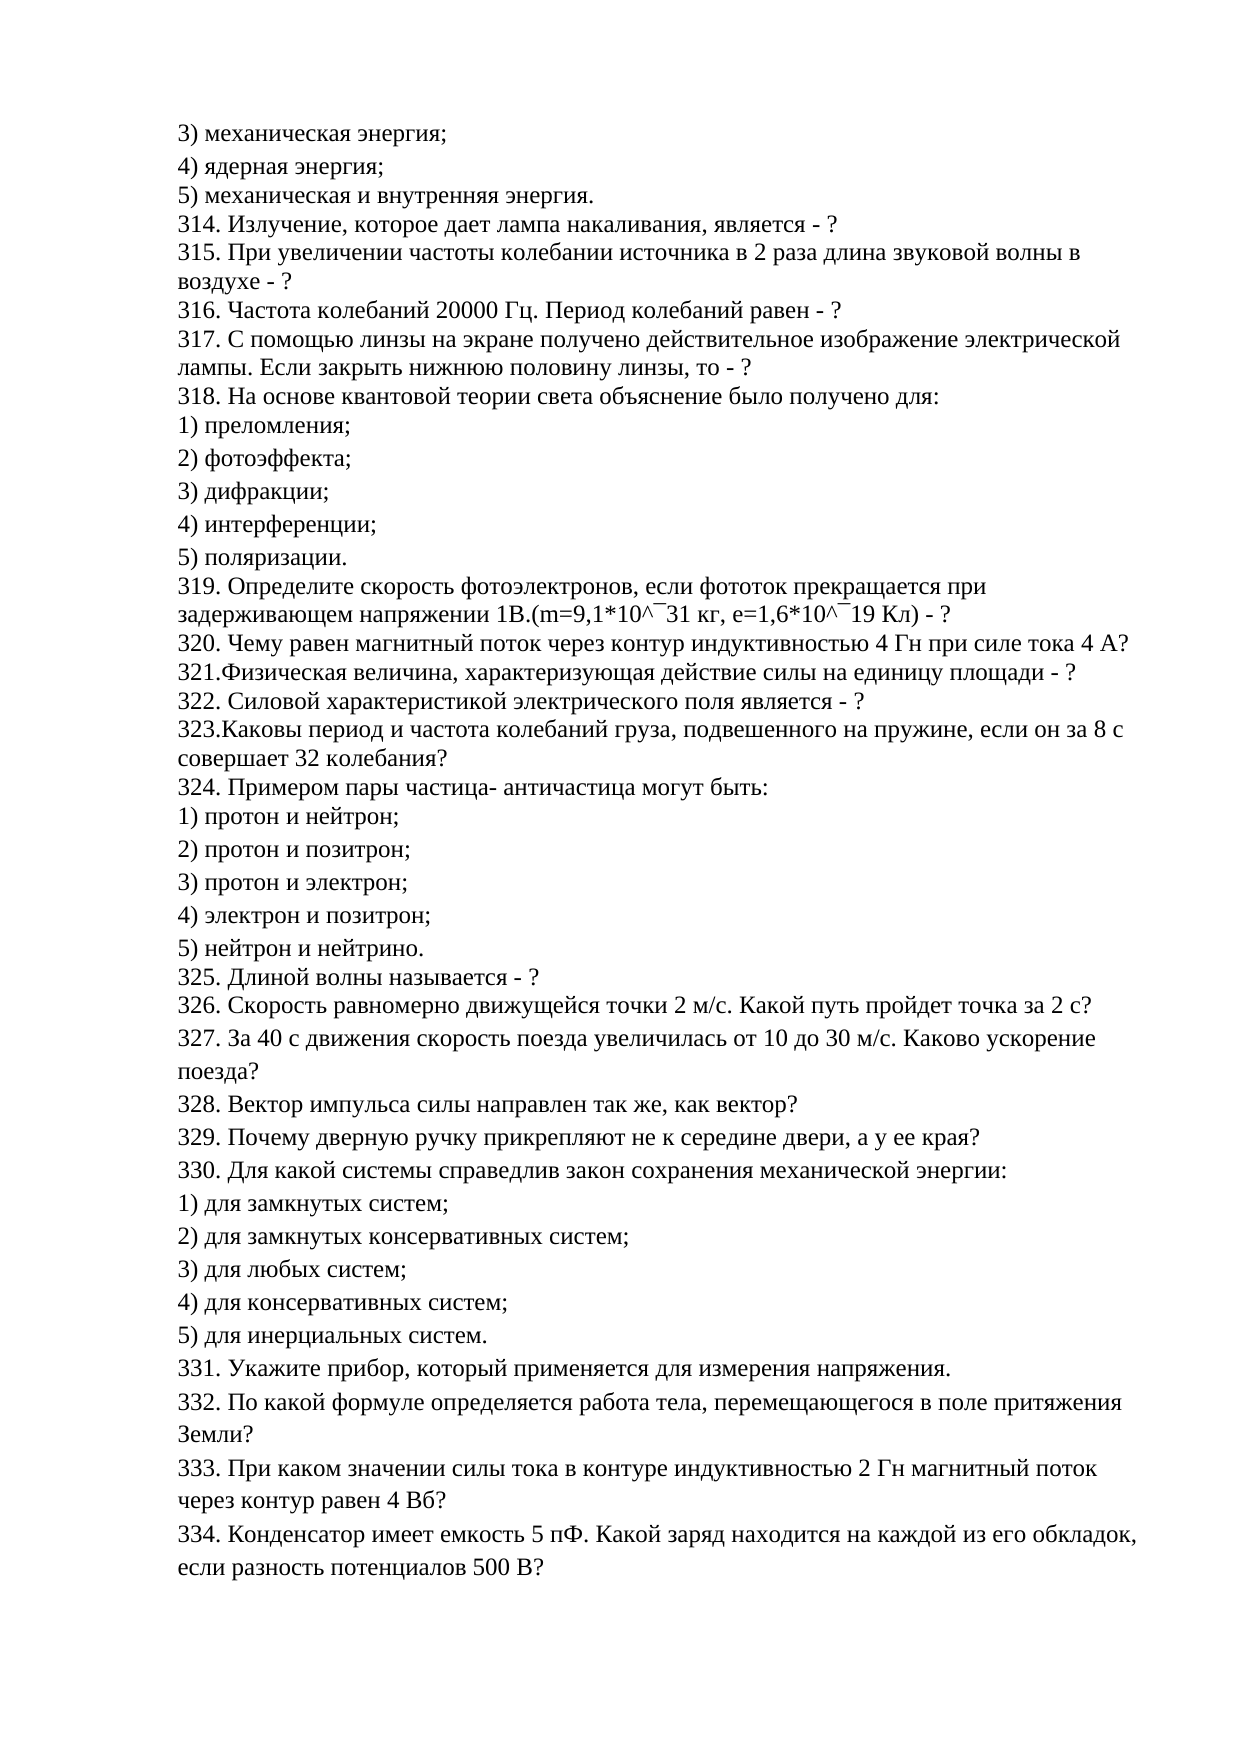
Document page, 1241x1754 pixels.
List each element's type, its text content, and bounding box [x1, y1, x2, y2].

text 4) электрон и позитрон; [177, 900, 1152, 928]
text 320. Чему равен магнитный поток через контур индуктивностью 4 Гн при силе тока 4 А? [177, 628, 1152, 657]
text 1) преломления; [177, 410, 1152, 439]
text 329. Почему дверную ручку прикрепляют не к середине двери, а у ее края? [177, 1122, 1152, 1151]
text 4) интерференции; [177, 509, 1152, 538]
text 5) механическая и внутренняя энергия. [177, 180, 1152, 209]
text 328. Вектор импульса силы направлен так же, как вектор? [177, 1089, 1152, 1118]
text 326. Скорость равномерно движущейся точки 2 м/с. Какой путь пройдет точка за 2 с? [177, 990, 1152, 1019]
text 2) протон и позитрон; [177, 834, 1152, 862]
text 327. За 40 с движения скорость поезда увеличилась от 10 до 30 м/с. Каково ускорение поезда? [177, 1023, 1152, 1085]
text 332. По какой формуле определяется работа тела, перемещающегося в поле притяжения Земли? [177, 1387, 1152, 1448]
text 3) протон и электрон; [177, 867, 1152, 896]
text 314. Излучение, которое дает лампа накаливания, является - ? [177, 209, 1152, 237]
text 3) механическая энергия; [177, 118, 1152, 147]
text 324. Примером пары частица- античастица могут быть: [177, 772, 1152, 801]
text 1) для замкнутых систем; [177, 1188, 1152, 1217]
text 316. Частота колебаний 20000 Гц. Период колебаний равен - ? [177, 295, 1152, 324]
text 321.Физическая величина, характеризующая действие силы на единицу площади - ? [177, 657, 1152, 686]
text 317. С помощью линзы на экране получено действительное изображение электрической лампы. Если закрыть нижнюю половину линзы, то - ? [177, 324, 1152, 381]
text 5) поляризации. [177, 542, 1152, 571]
text 4) ядерная энергия; [177, 151, 1152, 180]
text 3) для любых систем; [177, 1254, 1152, 1283]
text 322. Силовой характеристикой электрического поля является - ? [177, 686, 1152, 714]
text 319. Определите скорость фотоэлектронов, если фототок прекращается при задерживающем напряжении 1В.(m=9,1*10^¯31 кг, е=1,6*10^¯19 Кл) - ? [177, 571, 1152, 628]
text 331. Укажите прибор, который применяется для измерения напряжения. [177, 1353, 1152, 1382]
text 334. Конденсатор имеет емкость 5 пФ. Какой заряд находится на каждой из его обкладок, если разность потенциалов 500 В? [177, 1519, 1152, 1580]
text 333. При каком значении силы тока в контуре индуктивностью 2 Гн магнитный поток через контур равен 4 Вб? [177, 1453, 1152, 1514]
text 318. На основе квантовой теории света объяснение было получено для: [177, 381, 1152, 410]
text 1) протон и нейтрон; [177, 801, 1152, 829]
text 325. Длиной волны называется - ? [177, 962, 1152, 990]
text 2) для замкнутых консервативных систем; [177, 1221, 1152, 1250]
text 5) для инерциальных систем. [177, 1321, 1152, 1349]
text 2) фотоэффекта; [177, 443, 1152, 472]
text 323.Каковы период и частота колебаний груза, подвешенного на пружине, если он за 8 с совершает 32 колебания? [177, 714, 1152, 772]
text 4) для консервативных систем; [177, 1287, 1152, 1316]
text 315. При увеличении частоты колебании источника в 2 раза длина звуковой волны в воздухе - ? [177, 237, 1152, 295]
text 3) дифракции; [177, 476, 1152, 505]
text 5) нейтрон и нейтрино. [177, 933, 1152, 962]
text 330. Для какой системы справедлив закон сохранения механической энергии: [177, 1155, 1152, 1184]
